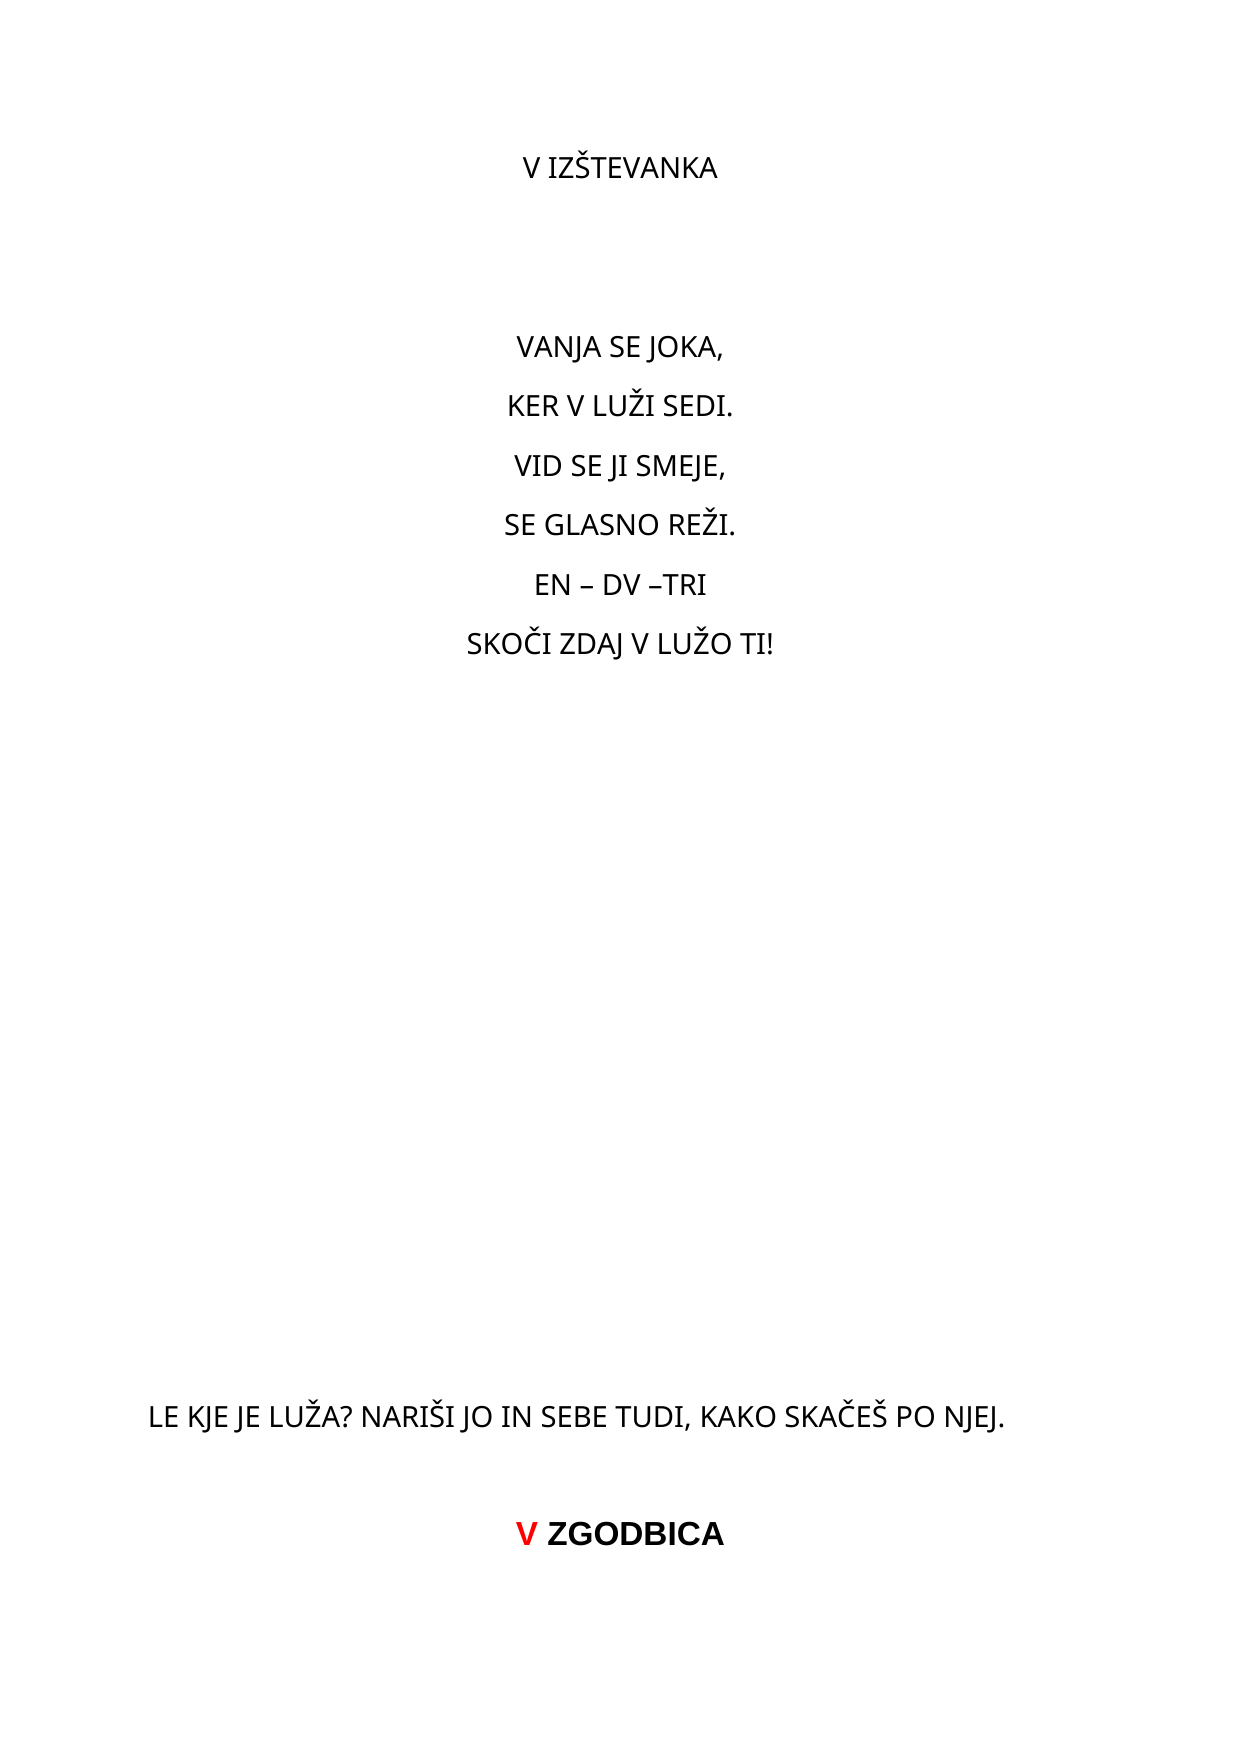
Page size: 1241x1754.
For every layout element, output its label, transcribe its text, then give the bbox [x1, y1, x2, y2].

text LE KJE JE LUŽA? NARIŠI JO IN SEBE TUDI, KAKO SKAČEŠ PO NJEJ. [148, 1397, 1093, 1436]
text SE GLASNO REŽI. [148, 504, 1093, 544]
text VID SE JI SMEJE, [148, 445, 1093, 485]
text V ZGODBICA [148, 1514, 1093, 1553]
text SKOČI ZDAJ V LUŽO TI! [148, 623, 1093, 663]
text VANJA SE JOKA, [148, 326, 1093, 366]
text EN – DV –TRI [148, 564, 1093, 604]
text KER V LUŽI SEDI. [148, 386, 1093, 425]
text V IZŠTEVANKA [148, 148, 1093, 187]
